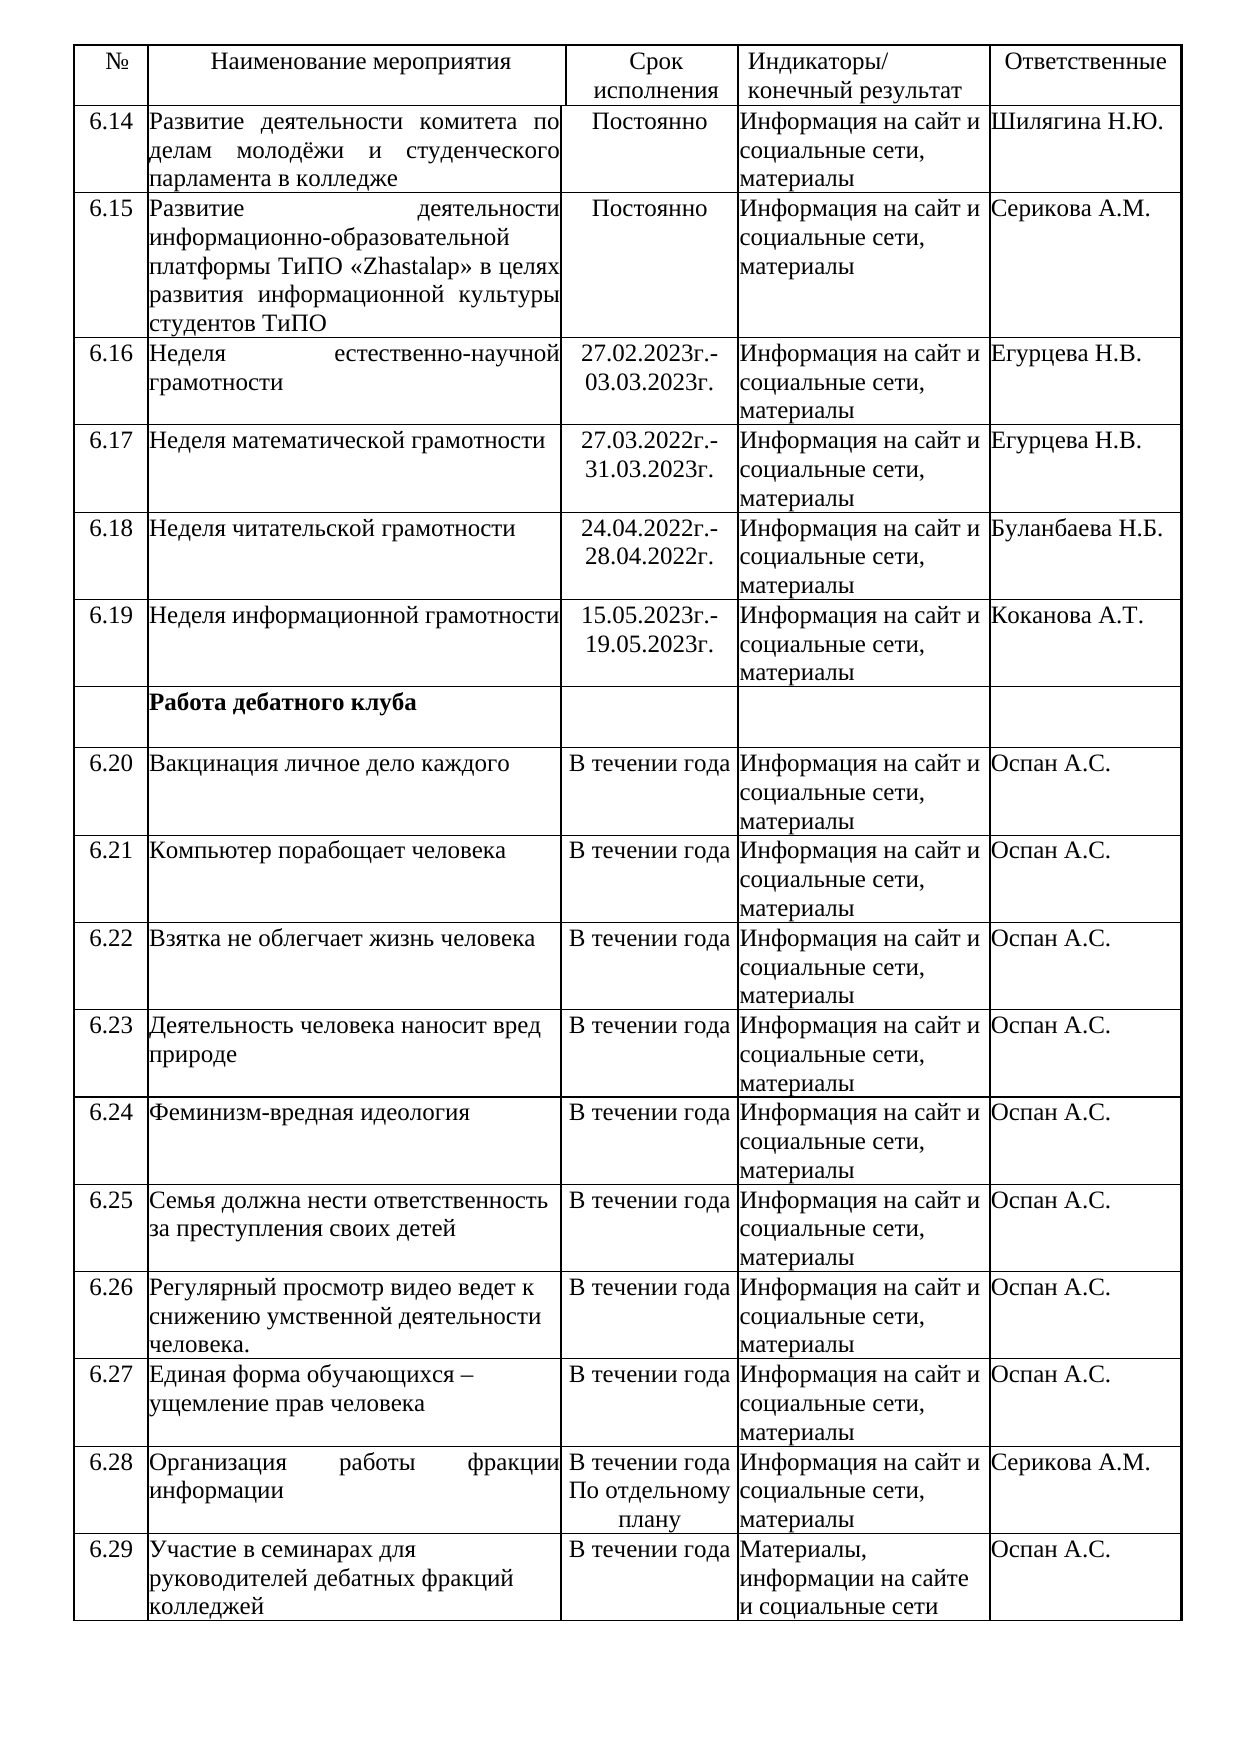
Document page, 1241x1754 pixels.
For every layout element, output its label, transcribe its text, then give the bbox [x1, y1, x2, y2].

table_cell Информация на сайт и социальные сети, материалы [739, 1185, 989, 1271]
table_cell В течении года [562, 1272, 737, 1358]
table_cell [739, 687, 989, 747]
table_cell Оспан А.С. [991, 1534, 1180, 1620]
table_cell Оспан А.С. [991, 1359, 1180, 1446]
table_cell Компьютер порабощает человека [149, 836, 560, 922]
table_cell Информация на сайт и социальные сети, материалы [739, 1447, 989, 1533]
table_cell В течении года [562, 1359, 737, 1446]
table_cell В течении года [562, 748, 737, 834]
table_cell Информация на сайт и социальные сети, материалы [739, 1098, 989, 1184]
table_cell Серикова А.М. [991, 193, 1180, 337]
table_cell 6.28 [75, 1447, 147, 1533]
table_cell Развитие деятельности комитета по делам молодёжи и студенческого парламента в колледже [149, 106, 560, 192]
table_cell В течении года [562, 1534, 737, 1620]
table_cell 6.24 [75, 1098, 147, 1184]
table_cell 6.27 [75, 1359, 147, 1446]
table_cell Вакцинация личное дело каждого [149, 748, 560, 834]
table_cell Оспан А.С. [991, 1185, 1180, 1271]
table_cell Информация на сайт и социальные сети, материалы [739, 923, 989, 1009]
table_header № [75, 46, 147, 105]
table_cell 6.26 [75, 1272, 147, 1358]
table_header Наименование мероприятия [149, 46, 565, 105]
table_cell 27.02.2023г.-03.03.2023г. [562, 338, 737, 424]
table_cell Взятка не облегчает жизнь человека [149, 923, 560, 1009]
table_cell Информация на сайт и социальные сети, материалы [739, 106, 989, 192]
table_cell Информация на сайт и социальные сети, материалы [739, 425, 989, 512]
table_cell Оспан А.С. [991, 748, 1180, 834]
table_cell Егурцева Н.В. [991, 338, 1180, 424]
table_cell Информация на сайт и социальные сети, материалы [739, 748, 989, 834]
table_cell В течении года [562, 1010, 737, 1096]
table_cell Серикова А.М. [991, 1447, 1180, 1533]
table_cell 6.21 [75, 836, 147, 922]
table_cell Оспан А.С. [991, 1010, 1180, 1096]
table_cell [562, 687, 737, 747]
table_cell Шилягина Н.Ю. [991, 106, 1180, 192]
table_cell Информация на сайт и социальные сети, материалы [739, 513, 989, 599]
table_cell 6.18 [75, 513, 147, 599]
table_cell 6.15 [75, 193, 147, 337]
table_header Срок исполнения [567, 46, 737, 105]
table_cell Постоянно [562, 193, 737, 337]
table_cell Информация на сайт и социальные сети, материалы [739, 836, 989, 922]
table_cell Неделя читательской грамотности [149, 513, 560, 599]
table_cell Егурцева Н.В. [991, 425, 1180, 512]
table_cell Неделя математической грамотности [149, 425, 560, 512]
table_cell Оспан А.С. [991, 836, 1180, 922]
table_cell В течении года [562, 836, 737, 922]
table_cell Информация на сайт и социальные сети, материалы [739, 1359, 989, 1446]
table_cell Оспан А.С. [991, 1272, 1180, 1358]
table_cell Участие в семинарах для руководителей дебатных фракций колледжей [149, 1534, 560, 1620]
table_cell 15.05.2023г.-19.05.2023г. [562, 600, 737, 686]
table_cell Информация на сайт и социальные сети, материалы [739, 600, 989, 686]
table_cell В течении года [562, 1185, 737, 1271]
table_cell Семья должна нести ответственность за преступления своих детей [149, 1185, 560, 1271]
table_cell 6.17 [75, 425, 147, 512]
table_cell Информация на сайт и социальные сети, материалы [739, 338, 989, 424]
table_header Ответственные [991, 46, 1180, 105]
table_cell Единая форма обучающихся – ущемление прав человека [149, 1359, 560, 1446]
table_cell [75, 687, 147, 747]
table_cell Неделя информационной грамотности [149, 600, 560, 686]
table_cell В течении года [562, 923, 737, 1009]
table_cell В течении года [562, 1098, 737, 1184]
table_cell Коканова А.Т. [991, 600, 1180, 686]
table_cell 6.23 [75, 1010, 147, 1096]
table_cell Постоянно [562, 106, 737, 192]
table_cell В течении года По отдельному плану [562, 1447, 737, 1533]
table_cell Материалы, информации на сайте и социальные сети [739, 1534, 989, 1620]
table_cell Оспан А.С. [991, 923, 1180, 1009]
table_cell 6.20 [75, 748, 147, 834]
table_cell Феминизм-вредная идеология [149, 1098, 560, 1184]
table_cell 24.04.2022г.-28.04.2022г. [562, 513, 737, 599]
table_cell Деятельность человека наносит вред природе [149, 1010, 560, 1096]
table_cell 6.29 [75, 1534, 147, 1620]
table_cell Неделя естественно-научной грамотности [149, 338, 560, 424]
table_cell [991, 687, 1180, 747]
table_cell Информация на сайт и социальные сети, материалы [739, 1272, 989, 1358]
table_cell 6.19 [75, 600, 147, 686]
table_cell Организация работы фракции информации [149, 1447, 560, 1533]
table_cell Работа дебатного клуба [149, 687, 560, 747]
table_cell Развитие деятельности информационно-образовательной платформы ТиПО «Zhastalap» в целях развития информационной культуры студентов ТиПО [149, 193, 560, 337]
table_cell Оспан А.С. [991, 1098, 1180, 1184]
table_cell Буланбаева Н.Б. [991, 513, 1180, 599]
table_header Индикаторы/ конечный результат [739, 46, 989, 105]
table_cell 6.14 [75, 106, 147, 192]
table_cell 27.03.2022г.-31.03.2023г. [562, 425, 737, 512]
table_cell Информация на сайт и социальные сети, материалы [739, 1010, 989, 1096]
table_cell 6.22 [75, 923, 147, 1009]
table_cell 6.25 [75, 1185, 147, 1271]
table_cell Регулярный просмотр видео ведет к снижению умственной деятельности человека. [149, 1272, 560, 1358]
table_cell 6.16 [75, 338, 147, 424]
table_cell Информация на сайт и социальные сети, материалы [739, 193, 989, 337]
